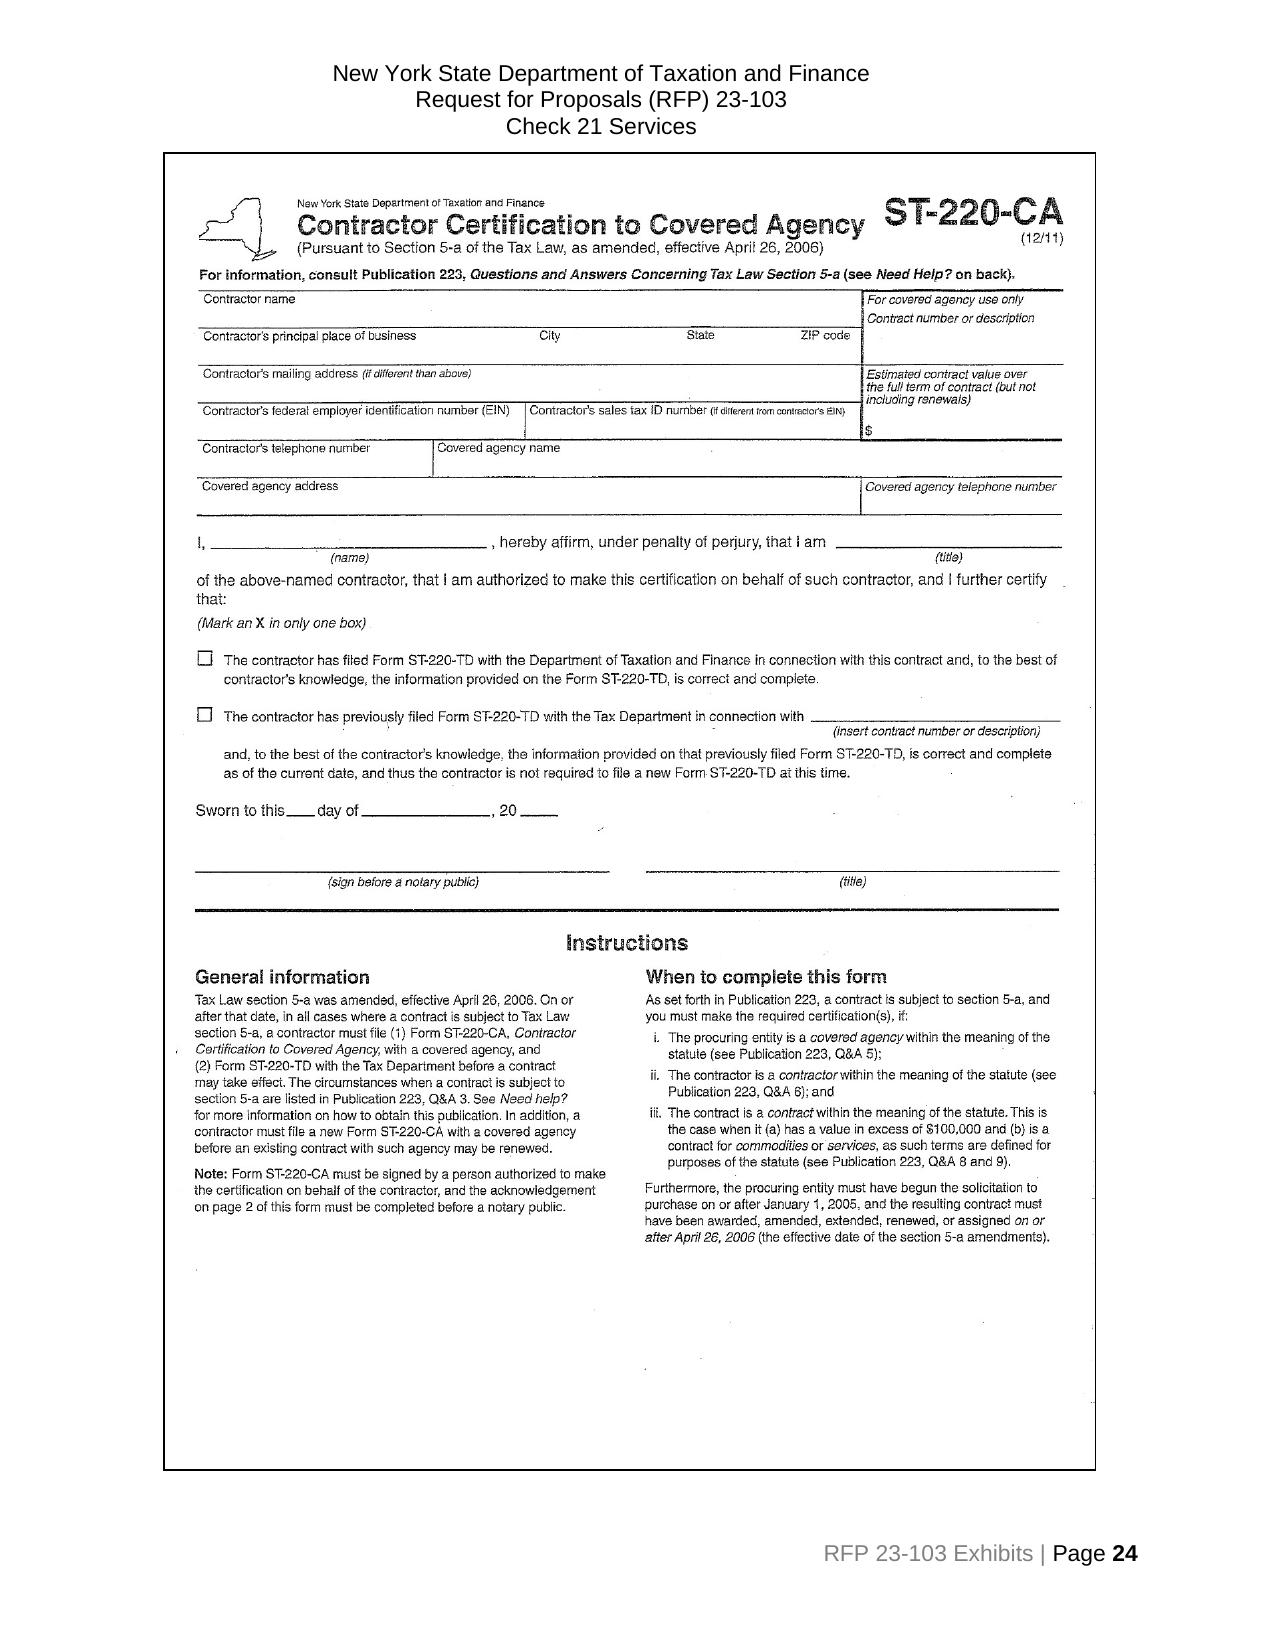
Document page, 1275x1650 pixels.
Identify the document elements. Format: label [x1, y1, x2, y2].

picture [176, 167, 1095, 1403]
